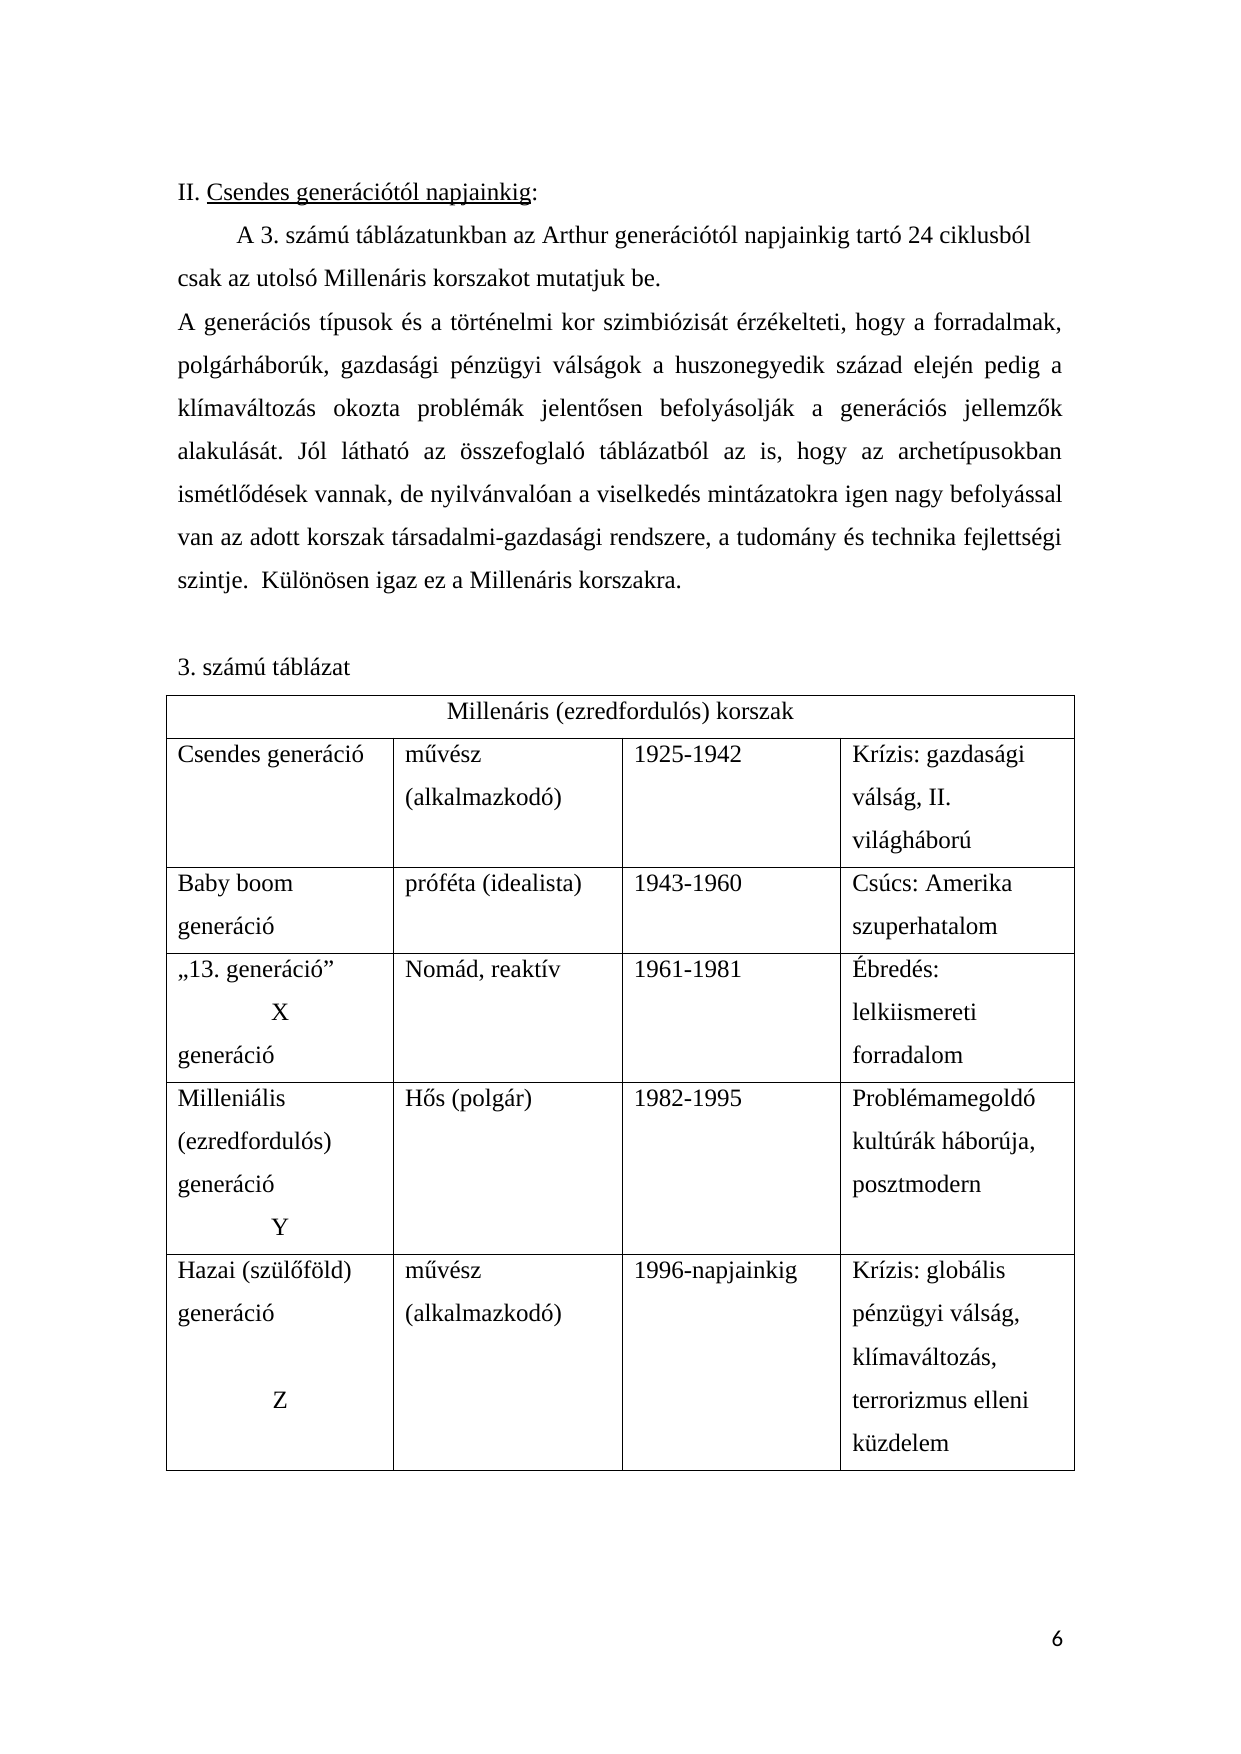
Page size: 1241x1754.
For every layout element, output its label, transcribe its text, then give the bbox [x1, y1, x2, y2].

text A 3. számú táblázatunkban az Arthur generációtól napjainkig tartó 24 ciklusból csak az utolsó Millenáris korszakot mutatjuk be. [177, 220, 1063, 292]
table_cell Milleniális (ezredfordulós) generáció Y [167, 1083, 393, 1254]
table_cell 1943-1960 [623, 868, 840, 953]
table_cell Csendes generáció [167, 739, 393, 867]
table_cell művész (alkalmazkodó) [394, 1255, 622, 1470]
table_cell Nomád, reaktív [394, 954, 622, 1082]
table_cell 1925-1942 [623, 739, 840, 867]
table_cell „13. generáció” X generáció [167, 954, 393, 1082]
table_cell Hazai (szülőföld) generáció Z [167, 1255, 393, 1470]
table_header Millenáris (ezredfordulós) korszak [167, 696, 1074, 738]
table_cell 1982-1995 [623, 1083, 840, 1254]
text 3. számú táblázat [177, 652, 1063, 680]
table_cell Csúcs: Amerika szuperhatalom [841, 868, 1074, 953]
table_cell próféta (idealista) [394, 868, 622, 953]
table_cell 1961-1981 [623, 954, 840, 1082]
table_cell Krízis: gazdasági válság, II. világháború [841, 739, 1074, 867]
table_cell művész (alkalmazkodó) [394, 739, 622, 867]
text II. Csendes generációtól napjainkig: [177, 177, 1063, 206]
table_cell Problémamegoldó kultúrák háborúja, posztmodern [841, 1083, 1074, 1254]
table_cell 1996-napjainkig [623, 1255, 840, 1470]
table_cell Baby boom generáció [167, 868, 393, 953]
text A generációs típusok és a történelmi kor szimbiózisát érzékelteti, hogy a forradalmak, polgárháborúk, gazdasági pénzügyi válságok a huszonegyedik század elején pedig a klímaváltozás okozta problémák jelentősen befolyásolják a generációs jellemzők alakulását. Jól látható az összefoglaló táblázatból az is, hogy az archetípusokban ismétlődések vannak, de nyilvánvalóan a viselkedés mintázatokra igen nagy befolyással van az adott korszak társadalmi-gazdasági rendszere, a tudomány és technika fejlettségi szintje. Különösen igaz ez a Millenáris korszakra. [177, 307, 1063, 594]
table_cell Ébredés: lelkiismereti forradalom [841, 954, 1074, 1082]
table_cell Krízis: globális pénzügyi válság, klímaváltozás, terrorizmus elleni küzdelem [841, 1255, 1074, 1470]
table_cell Hős (polgár) [394, 1083, 622, 1254]
